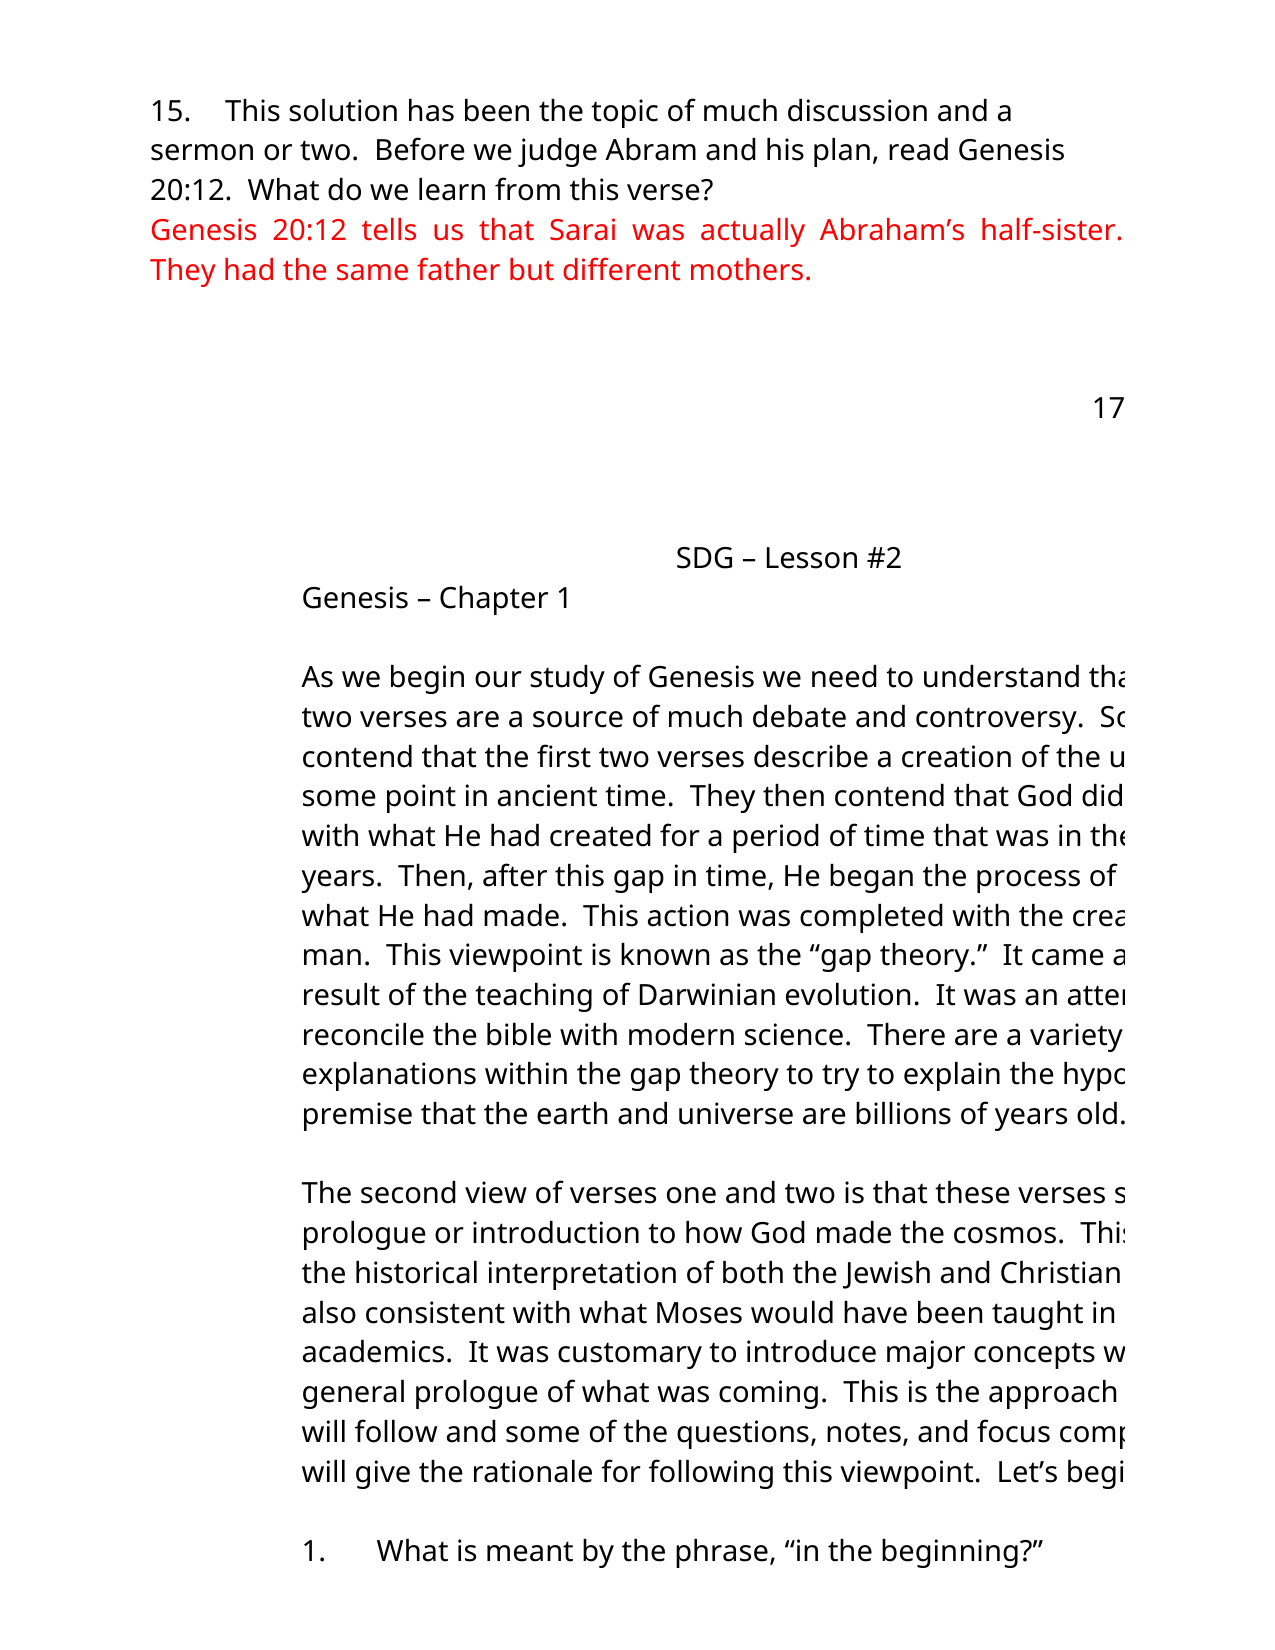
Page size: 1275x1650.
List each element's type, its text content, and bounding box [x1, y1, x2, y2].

text Genesis 20:12 tells us that Sarai was actually Abraham’s half-sister. They had the same father but different mothers. [150, 209, 1125, 288]
text 15. This solution has been the topic of much discussion and a sermon or two. Before we judge Abram and his plan, read Genesis 20:12. What do we learn from this verse? [150, 90, 1125, 209]
